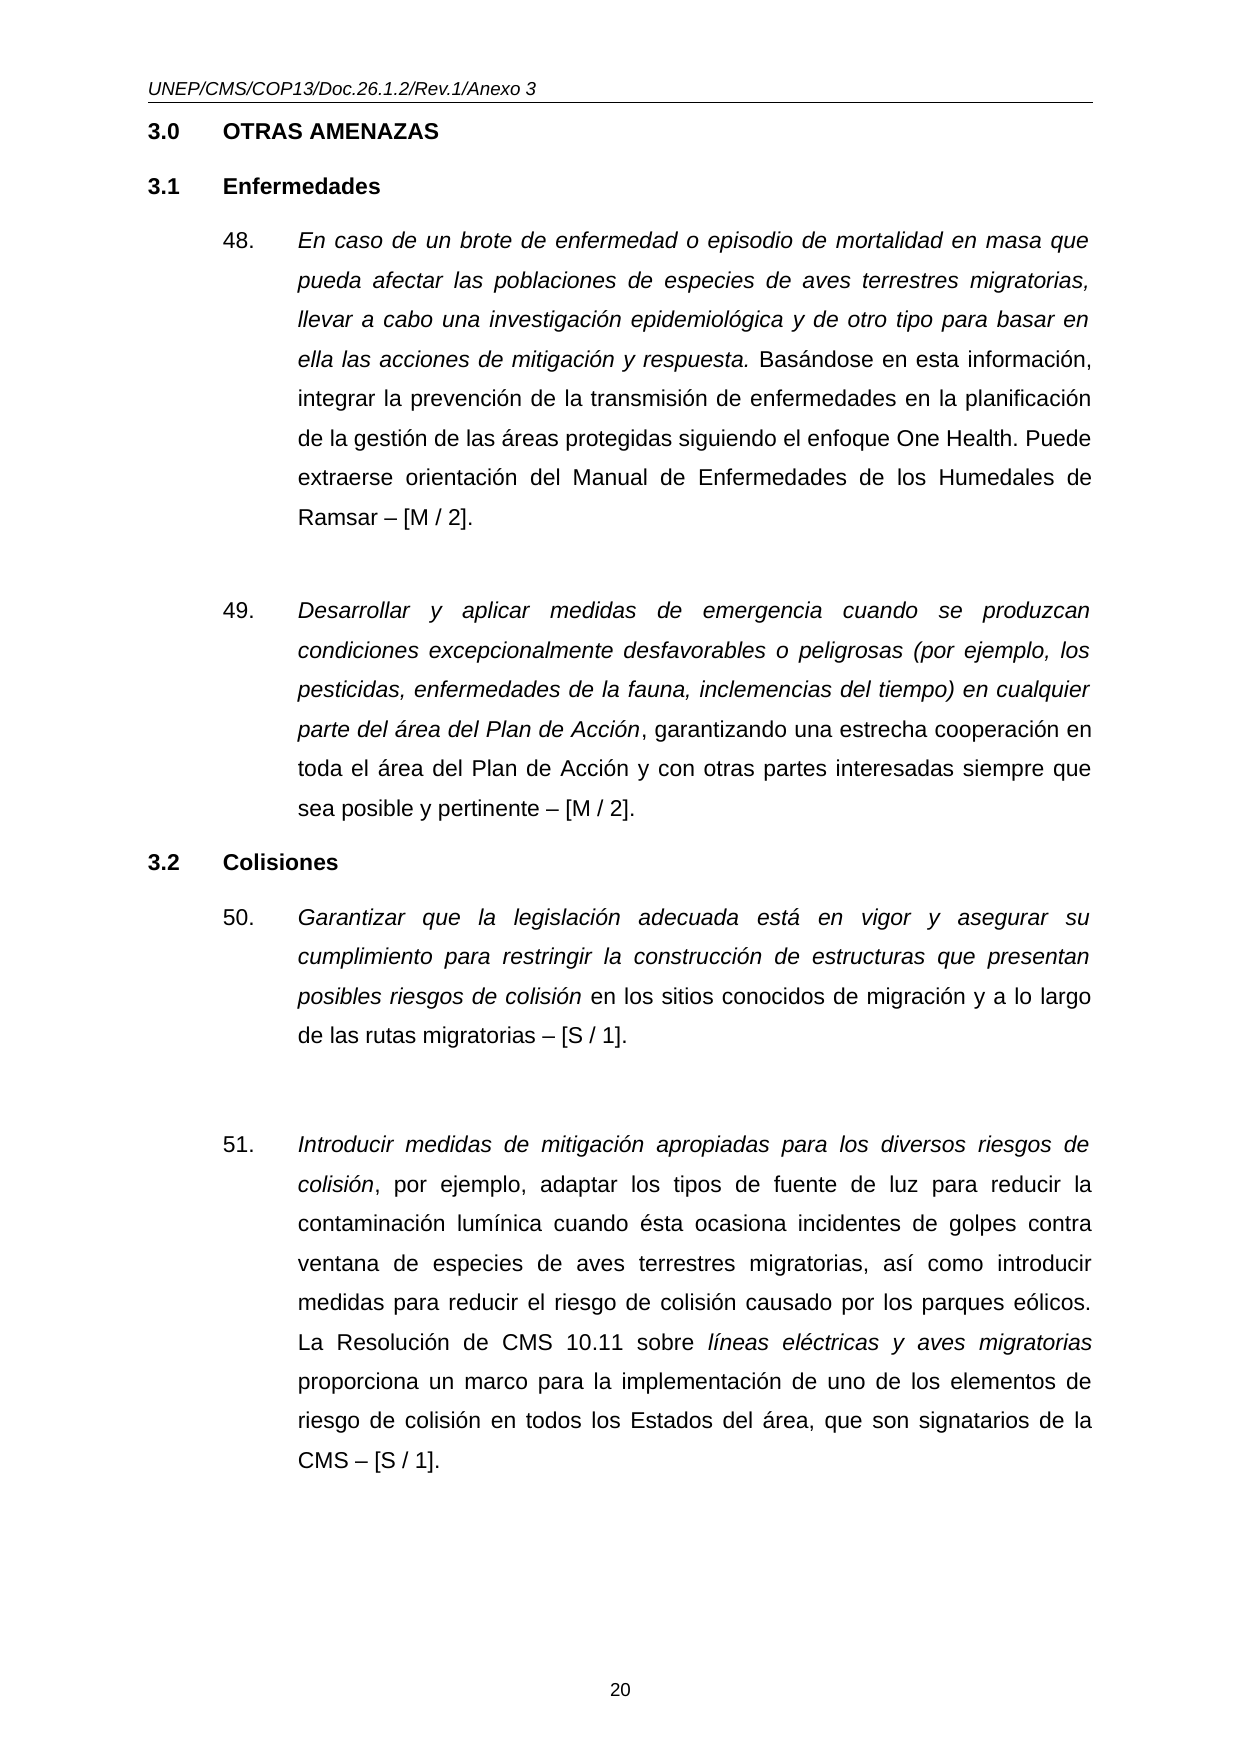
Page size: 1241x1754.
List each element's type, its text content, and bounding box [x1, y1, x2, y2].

list Introducir medidas de mitigación apropiadas para los diversos riesgos de colisión, por ejemplo, adaptar los tipos de fuente de luz para reducir la contaminación lumínica cuando ésta ocasiona incidentes de golpes contra ventana de especies de aves terrestres migratorias, así como introducir medidas para reducir el riesgo de colisión causado por los parques eólicos. La Resolución de CMS 10.11 sobre líneas eléctricas y aves migratorias proporciona un marco para la implementación de uno de los elementos de riesgo de colisión en todos los Estados del área, que son signatarios de la CMS – [S / 1]. [223, 1131, 1092, 1473]
text 3.2 Colisiones [148, 849, 1092, 876]
list Garantizar que la legislación adecuada está en vigor y asegurar su cumplimiento para restringir la construcción de estructuras que presentan posibles riesgos de colisión en los sitios conocidos de migración y a lo largo de las rutas migratorias – [S / 1]. [223, 904, 1092, 1048]
text 3.0 OTRAS AMENAZAS [148, 118, 1092, 144]
list En caso de un brote de enfermedad o episodio de mortalidad en masa que pueda afectar las poblaciones de especies de aves terrestres migratorias, llevar a cabo una investigación epidemiológica y de otro tipo para basar en ella las acciones de mitigación y respuesta. Basándose en esta información, integrar la prevención de la transmisión de enfermedades en la planificación de la gestión de las áreas protegidas siguiendo el enfoque One Health. Puede extraerse orientación del Manual de Enfermedades de los Humedales de Ramsar – [M / 2]. [223, 227, 1092, 530]
list Desarrollar y aplicar medidas de emergencia cuando se produzcan condiciones excepcionalmente desfavorables o peligrosas (por ejemplo, los pesticidas, enfermedades de la fauna, inclemencias del tiempo) en cualquier parte del área del Plan de Acción, garantizando una estrecha cooperación en toda el área del Plan de Acción y con otras partes interesadas siempre que sea posible y pertinente – [M / 2]. [223, 597, 1092, 821]
text 3.1 Enfermedades [148, 173, 1092, 199]
